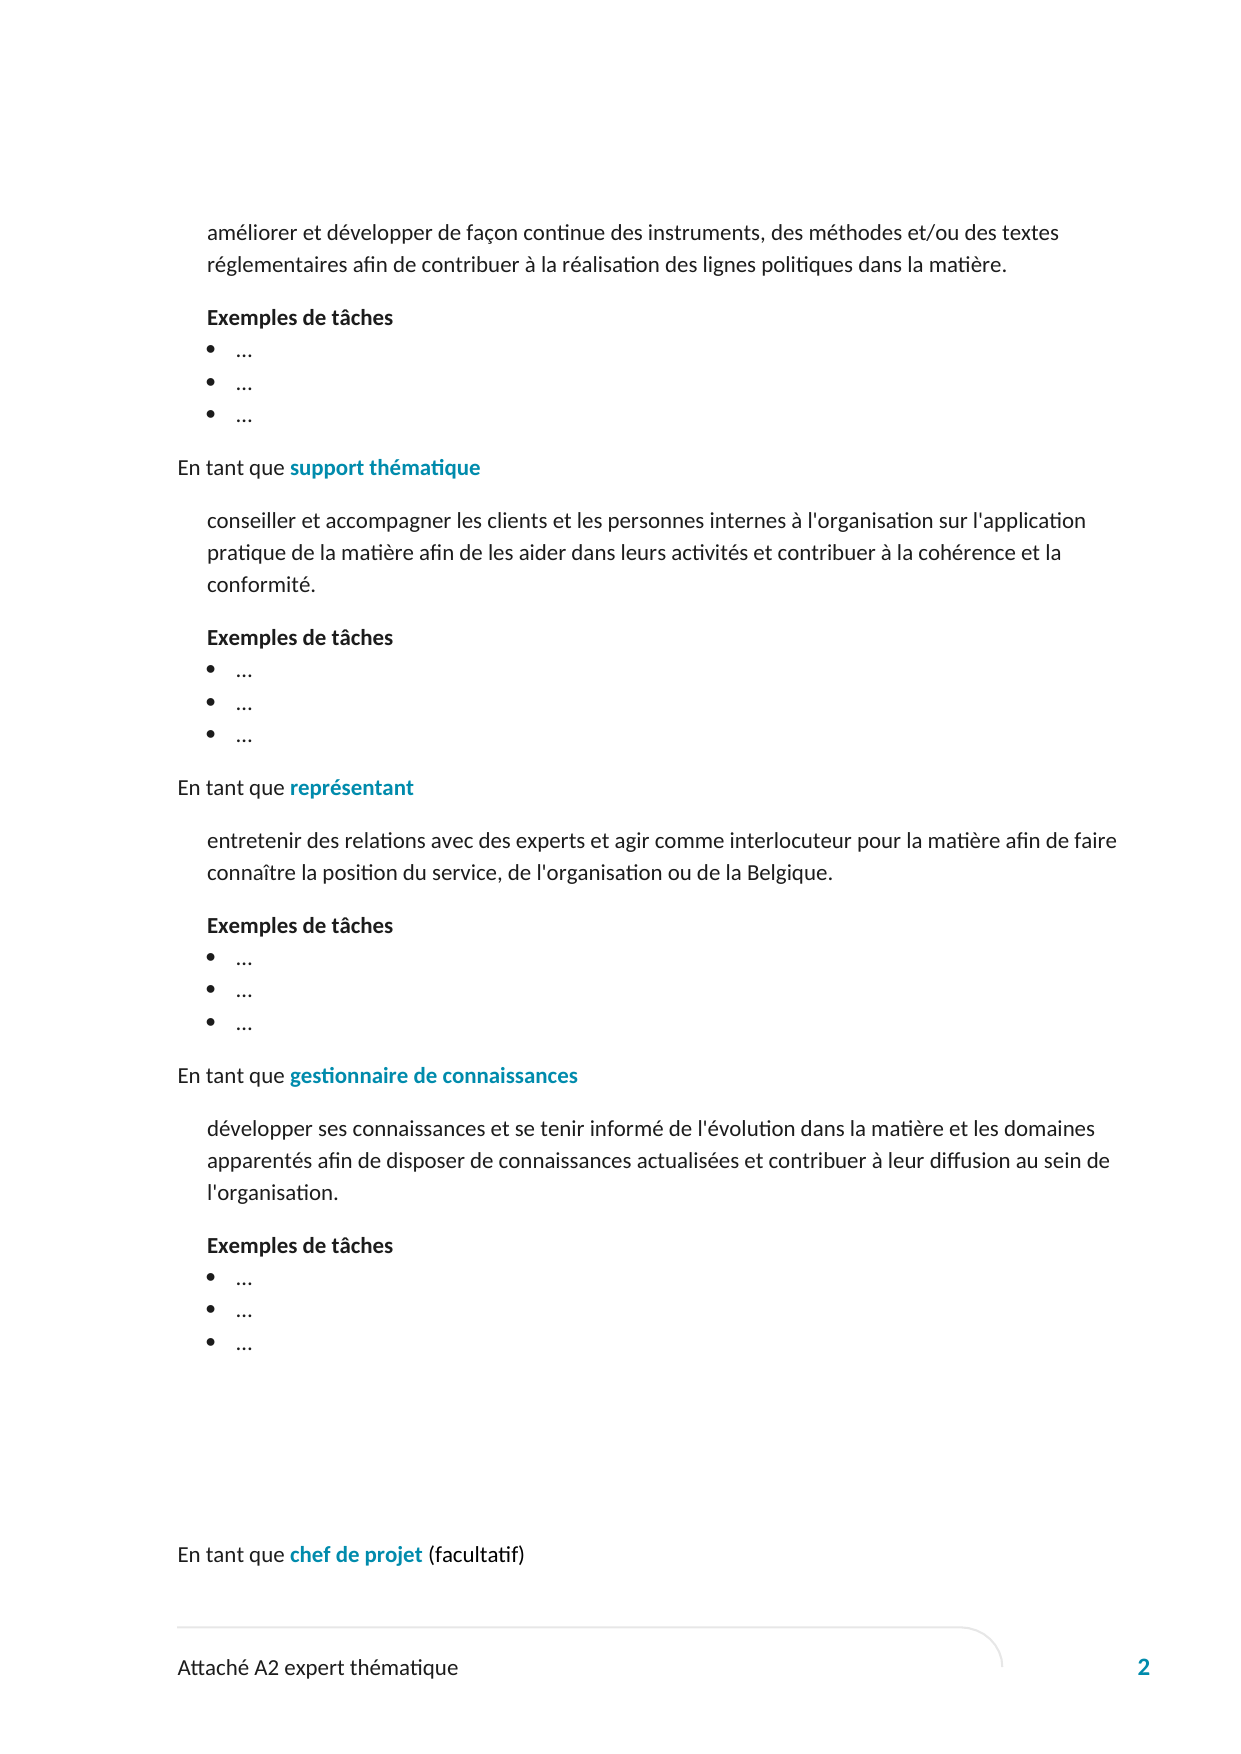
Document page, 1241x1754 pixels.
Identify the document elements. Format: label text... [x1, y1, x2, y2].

text conseiller et accompagner les clients et les personnes internes à l'organisation sur l'application pratique de la matière afin de les aider dans leurs activités et contribuer à la cohérence et la conformité. [207, 506, 1152, 598]
text En tant que représentant [177, 773, 1152, 801]
text Exemples de tâches [207, 303, 1152, 331]
list … [207, 400, 1152, 428]
text Exemples de tâches [207, 911, 1152, 939]
text En tant que support thématique [177, 453, 1152, 481]
list … [207, 656, 1152, 683]
list … [207, 976, 1152, 1003]
list … [207, 943, 1152, 971]
list … [207, 368, 1152, 396]
text entretenir des relations avec des experts et agir comme interlocuteur pour la matière afin de faire connaître la position du service, de l'organisation ou de la Belgique. [207, 826, 1152, 886]
list … [207, 720, 1152, 748]
list … [207, 1328, 1152, 1356]
list … [207, 1296, 1152, 1323]
list … [207, 1263, 1152, 1291]
list … [207, 1008, 1152, 1036]
text En tant que chef de projet (facultatif) [177, 1540, 1152, 1568]
text Exemples de tâches [207, 623, 1152, 651]
list … [207, 688, 1152, 716]
text Exemples de tâches [207, 1231, 1152, 1259]
text développer ses connaissances et se tenir informé de l'évolution dans la matière et les domaines apparentés afin de disposer de connaissances actualisées et contribuer à leur diffusion au sein de l'organisation. [207, 1114, 1152, 1206]
text En tant que gestionnaire de connaissances [177, 1061, 1152, 1089]
text améliorer et développer de façon continue des instruments, des méthodes et/ou des textes réglementaires afin de contribuer à la réalisation des lignes politiques dans la matière. [207, 218, 1152, 278]
list … [207, 336, 1152, 363]
